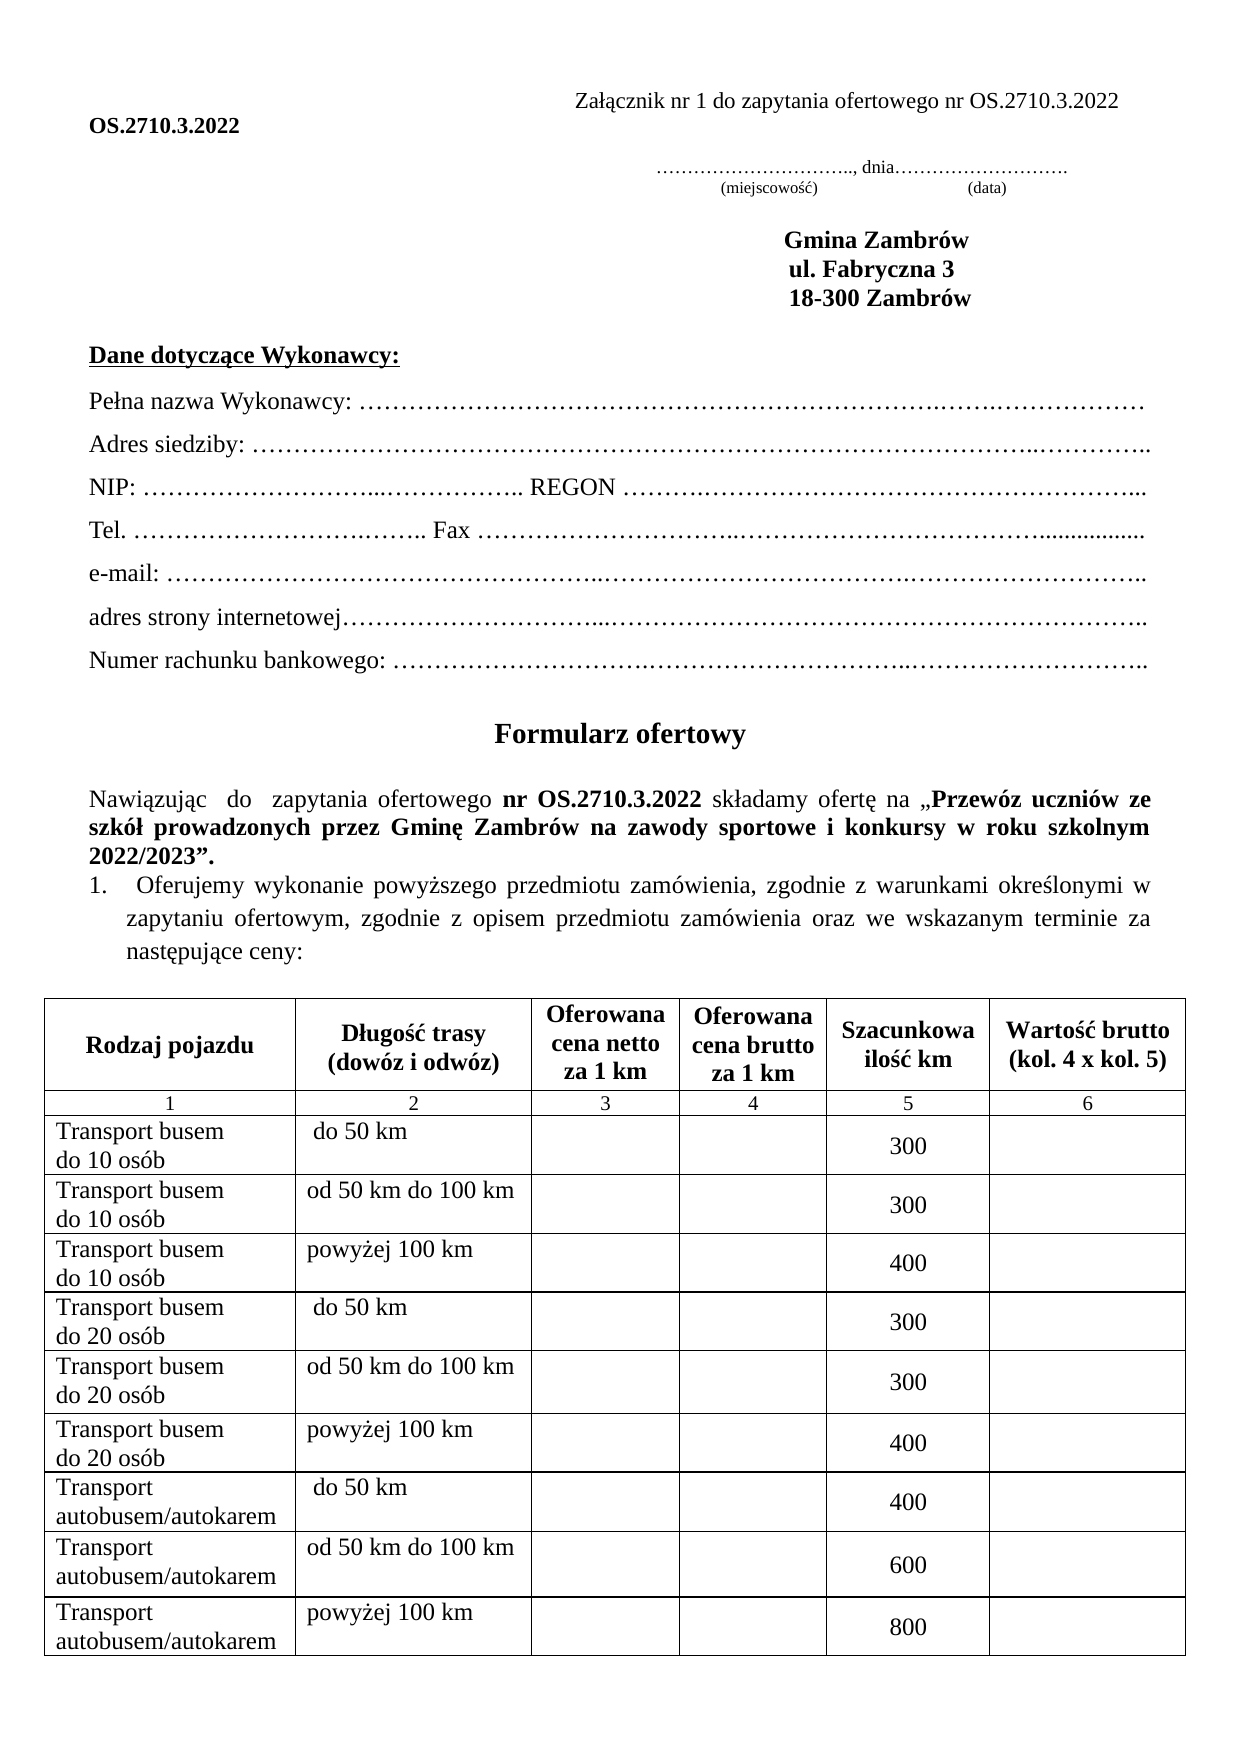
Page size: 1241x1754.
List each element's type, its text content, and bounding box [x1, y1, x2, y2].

table_cell 3 [532, 1091, 679, 1115]
table_cell 600 [827, 1532, 989, 1596]
text Formularz ofertowy [89, 717, 1152, 750]
table_cell 400 [827, 1234, 989, 1291]
text Załącznik nr 1 do zapytania ofertowego nr OS.2710.3.2022 OS.2710.3.2022 [89, 89, 1152, 139]
text Gmina Zambrów [752, 226, 1152, 254]
table_cell [990, 1473, 1185, 1531]
table_header Rodzaj pojazdu [45, 999, 295, 1089]
table_cell [680, 1116, 826, 1174]
table_cell od 50 km do 100 km [296, 1175, 531, 1233]
table_cell powyżej 100 km [296, 1414, 531, 1471]
table_cell [990, 1293, 1185, 1350]
table_cell [680, 1598, 826, 1655]
table_cell Transport busem do 10 osób [45, 1175, 295, 1233]
table_cell Transport busem do 20 osób [45, 1414, 295, 1471]
table_cell Transport busem do 10 osób [45, 1234, 295, 1291]
table_cell do 50 km [296, 1293, 531, 1350]
table_cell [990, 1414, 1185, 1471]
table_cell 300 [827, 1116, 989, 1174]
text Adres siedziby: …………………………………………………………………………………..………….. [89, 429, 1152, 458]
table_cell 300 [827, 1351, 989, 1413]
text (miejscowość) (data) [89, 178, 1152, 197]
table_cell Transport autobusem/autokarem [45, 1532, 295, 1596]
table_cell Transport autobusem/autokarem [45, 1598, 295, 1655]
table_cell [680, 1532, 826, 1596]
table_cell do 50 km [296, 1116, 531, 1174]
text Tel. ……………………….…….. Fax …………………………..………………………………................. [89, 515, 1152, 544]
table_cell do 50 km [296, 1473, 531, 1531]
table_cell [990, 1598, 1185, 1655]
text e-mail: ……………………………………………..……………………………….……………………….. [89, 558, 1152, 587]
table_cell [990, 1175, 1185, 1233]
table_cell 400 [827, 1414, 989, 1471]
table_cell [532, 1116, 679, 1174]
table_cell powyżej 100 km [296, 1598, 531, 1655]
table_header Oferowana cena brutto za 1 km [680, 999, 826, 1089]
table_cell 2 [296, 1091, 531, 1115]
text ………………………….., dnia………………………. [614, 156, 1152, 178]
table_cell [532, 1598, 679, 1655]
table_cell [680, 1473, 826, 1531]
table_cell [532, 1473, 679, 1531]
text ul. Fabryczna 3 [89, 254, 1152, 283]
table_cell 800 [827, 1598, 989, 1655]
table_cell [532, 1414, 679, 1471]
table_cell [532, 1293, 679, 1350]
list Oferujemy wykonanie powyższego przedmiotu zamówienia, zgodnie z warunkami określonymi w zapytaniu ofertowym, zgodnie z opisem przedmiotu zamówienia oraz we wskazanym terminie za następujące ceny: [89, 870, 1152, 965]
table_cell [680, 1234, 826, 1291]
table_cell [680, 1414, 826, 1471]
table_cell [532, 1175, 679, 1233]
table_cell od 50 km do 100 km [296, 1351, 531, 1413]
text Nawiązując do zapytania ofertowego nr OS.2710.3.2022 składamy ofertę na „Przewóz uczniów ze szkół prowadzonych przez Gminę Zambrów na zawody sportowe i konkursy w roku szkolnym 2022/2023”. [89, 784, 1152, 870]
table_cell 1 [45, 1091, 295, 1115]
table_cell [680, 1293, 826, 1350]
table_header Wartość brutto (kol. 4 x kol. 5) [990, 999, 1185, 1089]
text adres strony internetowej…………………………...……………………………………………………….. [89, 602, 1152, 630]
text Numer rachunku bankowego: ………………………….…………………………..……………………….. [89, 645, 1152, 673]
table_cell [680, 1175, 826, 1233]
table_header Szacunkowa ilość km [827, 999, 989, 1089]
table_cell 5 [827, 1091, 989, 1115]
table_cell Transport busem do 10 osób [45, 1116, 295, 1174]
table_cell Transport busem do 20 osób [45, 1351, 295, 1413]
table_header Oferowana cena netto za 1 km [532, 999, 679, 1089]
table_cell 4 [680, 1091, 826, 1115]
table_cell Transport autobusem/autokarem [45, 1473, 295, 1531]
table_cell [990, 1532, 1185, 1596]
table_cell [680, 1351, 826, 1413]
table_cell [532, 1234, 679, 1291]
table_cell [532, 1351, 679, 1413]
table_cell 300 [827, 1293, 989, 1350]
text Pełna nazwa Wykonawcy: …………………………………………………………….…….……………… [89, 386, 1152, 415]
table_cell [990, 1234, 1185, 1291]
table_cell 400 [827, 1473, 989, 1531]
text 18-300 Zambrów [89, 283, 1152, 312]
table_cell 6 [990, 1091, 1185, 1115]
table_cell powyżej 100 km [296, 1234, 531, 1291]
table_cell od 50 km do 100 km [296, 1532, 531, 1596]
table_cell [532, 1532, 679, 1596]
table_cell Transport busem do 20 osób [45, 1293, 295, 1350]
table_cell [990, 1351, 1185, 1413]
text NIP: ………………………...…………….. REGON ……….……………………………………………... [89, 472, 1152, 501]
table_cell 300 [827, 1175, 989, 1233]
table_cell [990, 1116, 1185, 1174]
table_header Długość trasy (dowóz i odwóz) [296, 999, 531, 1089]
text Dane dotyczące Wykonawcy: [89, 341, 1152, 369]
